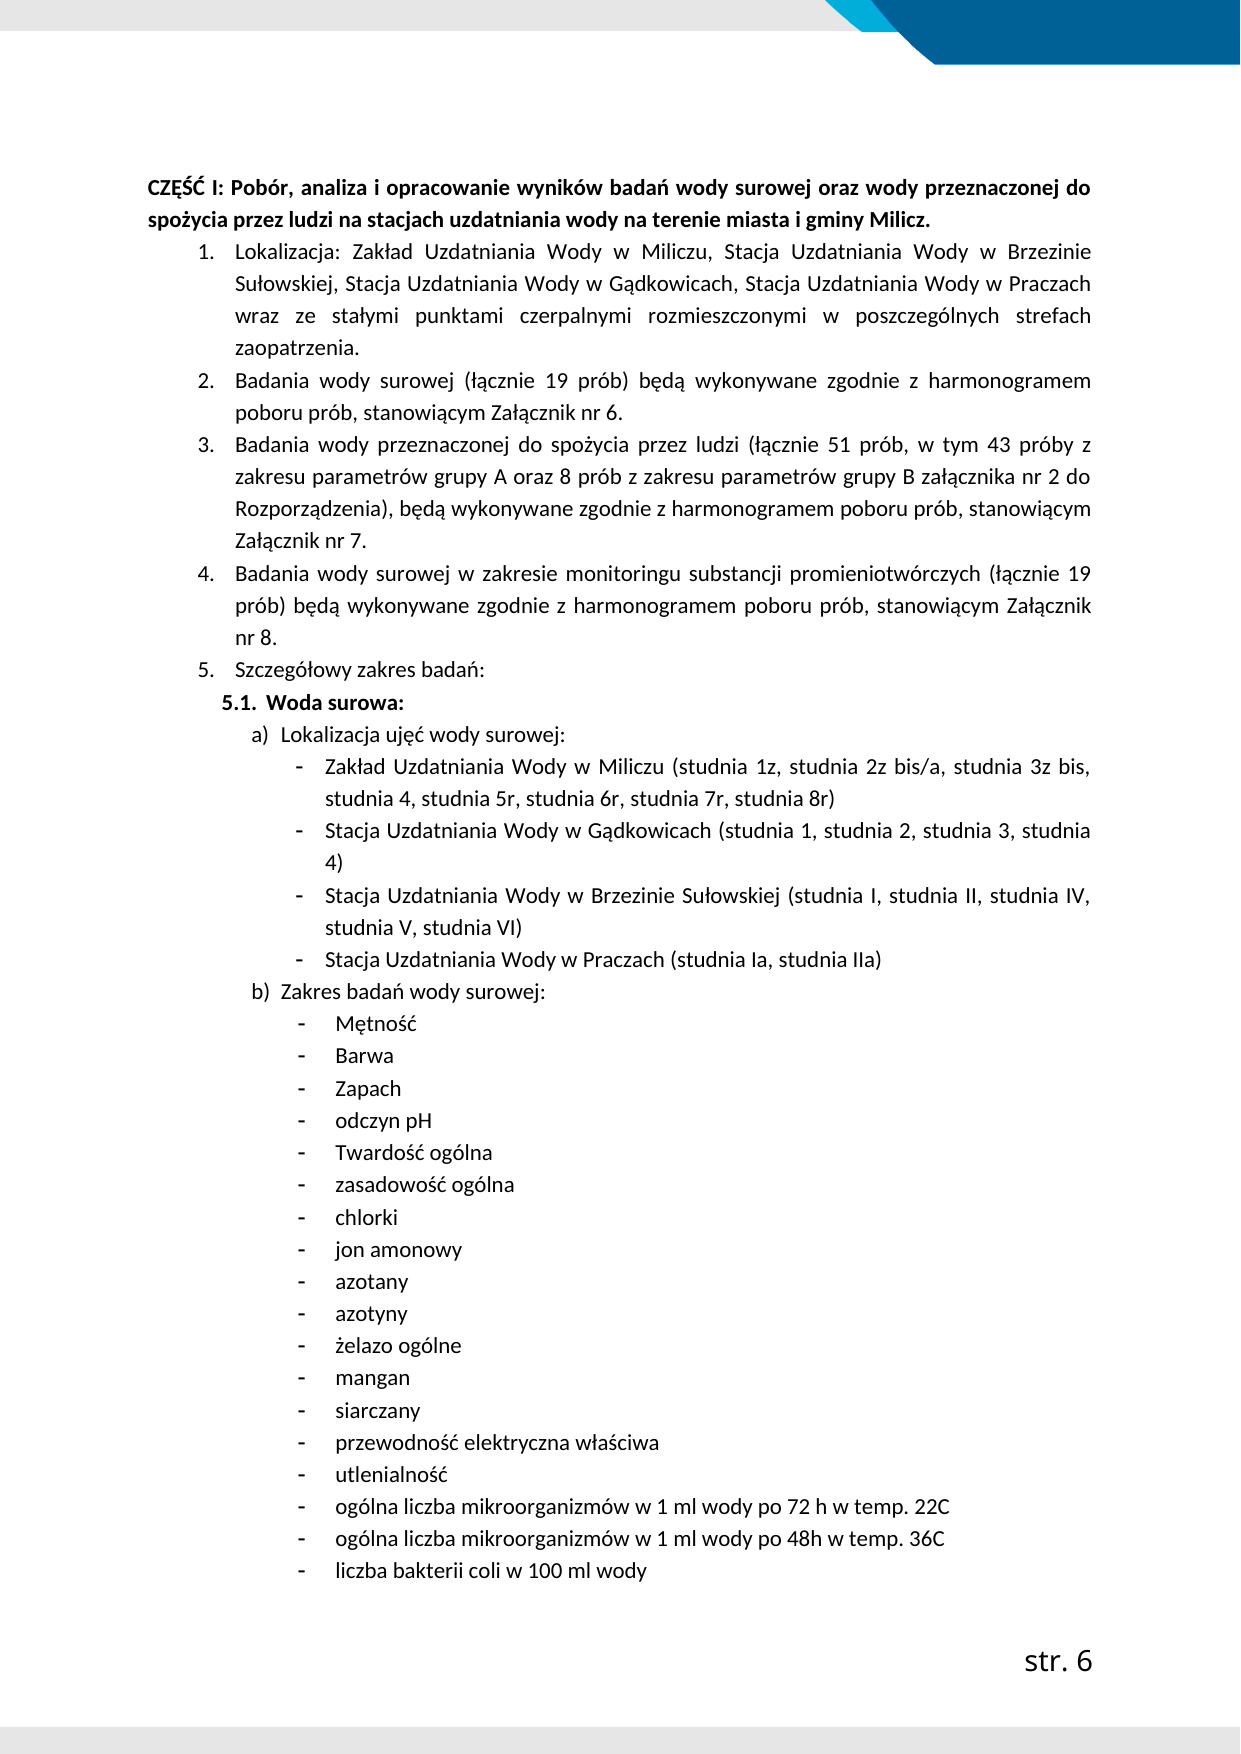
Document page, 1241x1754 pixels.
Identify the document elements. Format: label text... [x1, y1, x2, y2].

list Twardość ogólna [298, 1138, 1093, 1166]
list zasadowość ogólna [298, 1170, 1093, 1198]
list Lokalizacja ujęć wody surowej: [251, 720, 1093, 748]
list odczyn pH [298, 1106, 1093, 1134]
list Zakres badań wody surowej: [251, 977, 1093, 1005]
list Zapach [298, 1074, 1093, 1102]
list chlorki [298, 1203, 1093, 1231]
list Badania wody surowej (łącznie 19 prób) będą wykonywane zgodnie z harmonogramem poboru prób, stanowiącym Załącznik nr 6. [197, 366, 1093, 426]
list Barwa [298, 1042, 1093, 1070]
list Stacja Uzdatniania Wody w Gądkowicach (studnia 1, studnia 2, studnia 3, studnia 4) [295, 816, 1093, 877]
list Mętność [298, 1009, 1093, 1037]
list siarczany [298, 1396, 1093, 1424]
picture [0, 1726, 1241, 1754]
list żelazo ogólne [298, 1331, 1093, 1359]
list Woda surowa: [221, 688, 1093, 716]
list przewodność elektryczna właściwa [298, 1428, 1093, 1456]
picture [0, 0, 1241, 65]
list ogólna liczba mikroorganizmów w 1 ml wody po 48h w temp. 36C [298, 1524, 1093, 1552]
list jon amonowy [298, 1235, 1093, 1263]
list azotany [298, 1267, 1093, 1295]
list Badania wody surowej w zakresie monitoringu substancji promieniotwórczych (łącznie 19 prób) będą wykonywane zgodnie z harmonogramem poboru prób, stanowiącym Załącznik nr 8. [197, 559, 1093, 651]
list Badania wody przeznaczonej do spożycia przez ludzi (łącznie 51 prób, w tym 43 próby z zakresu parametrów grupy A oraz 8 prób z zakresu parametrów grupy B załącznika nr 2 do Rozporządzenia), będą wykonywane zgodnie z harmonogramem poboru prób, stanowiącym Załącznik nr 7. [197, 430, 1093, 555]
list Stacja Uzdatniania Wody w Praczach (studnia Ia, studnia IIa) [295, 945, 1093, 973]
text CZĘŚĆ I: Pobór, analiza i opracowanie wyników badań wody surowej oraz wody przeznaczonej do spożycia przez ludzi na stacjach uzdatniania wody na terenie miasta i gminy Milicz. [148, 173, 1093, 233]
list ogólna liczba mikroorganizmów w 1 ml wody po 72 h w temp. 22C [298, 1492, 1093, 1520]
list mangan [298, 1363, 1093, 1392]
list liczba bakterii coli w 100 ml wody [298, 1557, 1093, 1585]
list azotyny [298, 1299, 1093, 1327]
list utlenialność [298, 1460, 1093, 1488]
list Szczegółowy zakres badań: [197, 655, 1093, 683]
list Stacja Uzdatniania Wody w Brzezinie Sułowskiej (studnia I, studnia II, studnia IV, studnia V, studnia VI) [295, 881, 1093, 941]
list Zakład Uzdatniania Wody w Miliczu (studnia 1z, studnia 2z bis/a, studnia 3z bis, studnia 4, studnia 5r, studnia 6r, studnia 7r, studnia 8r) [295, 752, 1093, 812]
list Lokalizacja: Zakład Uzdatniania Wody w Miliczu, Stacja Uzdatniania Wody w Brzezinie Sułowskiej, Stacja Uzdatniania Wody w Gądkowicach, Stacja Uzdatniania Wody w Praczach wraz ze stałymi punktami czerpalnymi rozmieszczonymi w poszczególnych strefach zaopatrzenia. [197, 237, 1093, 362]
